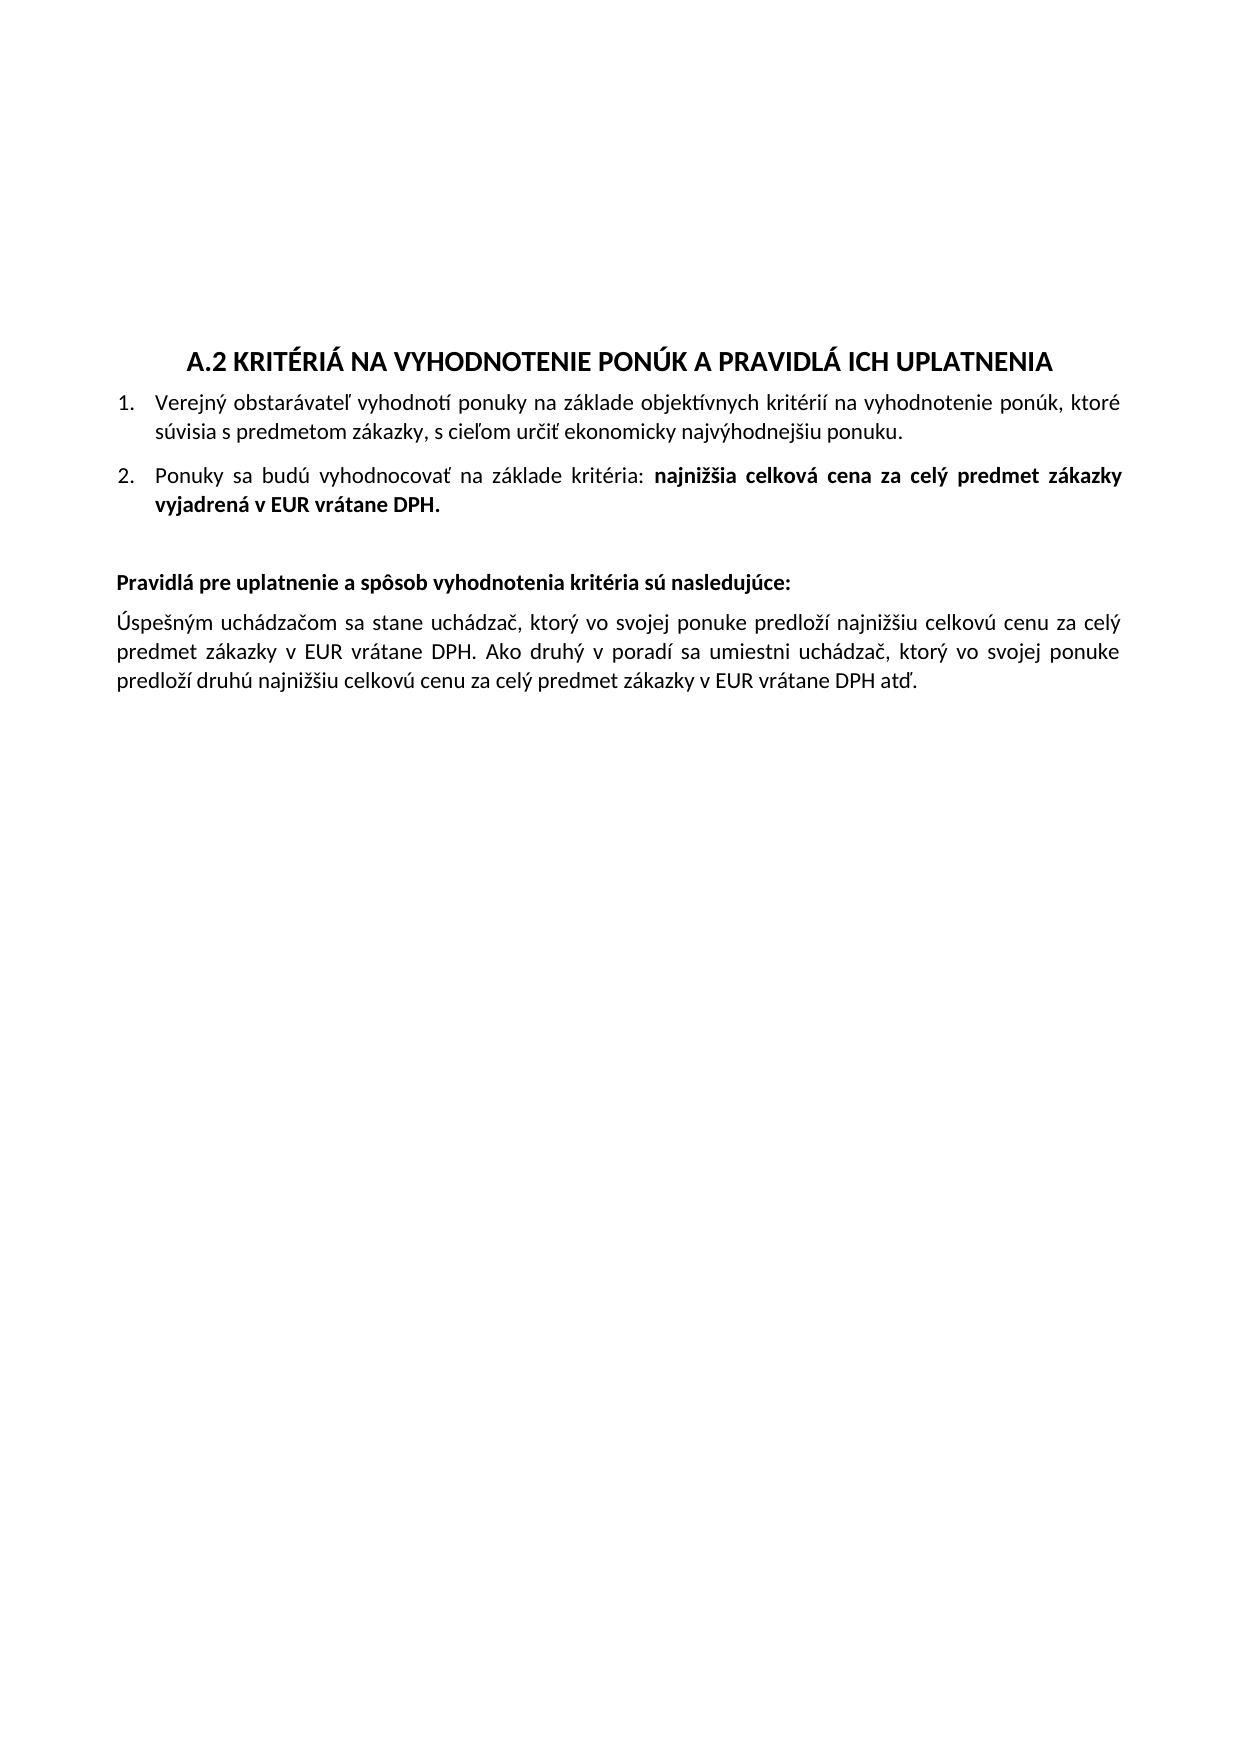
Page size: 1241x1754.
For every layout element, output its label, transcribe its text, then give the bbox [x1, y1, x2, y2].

list Ponuky sa budú vyhodnocovať na základe kritéria: najnižšia celková cena za celý predmet zákazky vyjadrená v EUR vrátane DPH. [117, 461, 1123, 518]
list Verejný obstarávateľ vyhodnotí ponuky na základe objektívnych kritérií na vyhodnotenie ponúk, ktoré súvisia s predmetom zákazky, s cieľom určiť ekonomicky najvýhodnejšiu ponuku. [117, 388, 1123, 445]
text Úspešným uchádzačom sa stane uchádzač, ktorý vo svojej ponuke predloží najnižšiu celkovú cenu za celý predmet zákazky v EUR vrátane DPH. Ako druhý v poradí sa umiestni uchádzač, ktorý vo svojej ponuke predloží druhú najnižšiu celkovú cenu za celý predmet zákazky v EUR vrátane DPH atď. [116, 608, 1123, 694]
text Pravidlá pre uplatnenie a spôsob vyhodnotenia kritéria sú nasledujúce: [116, 568, 1123, 596]
subtitle A.2 KRITÉRIÁ NA VYHODNOTENIE PONÚK A PRAVIDLÁ ICH UPLATNENIA [123, 343, 1117, 379]
